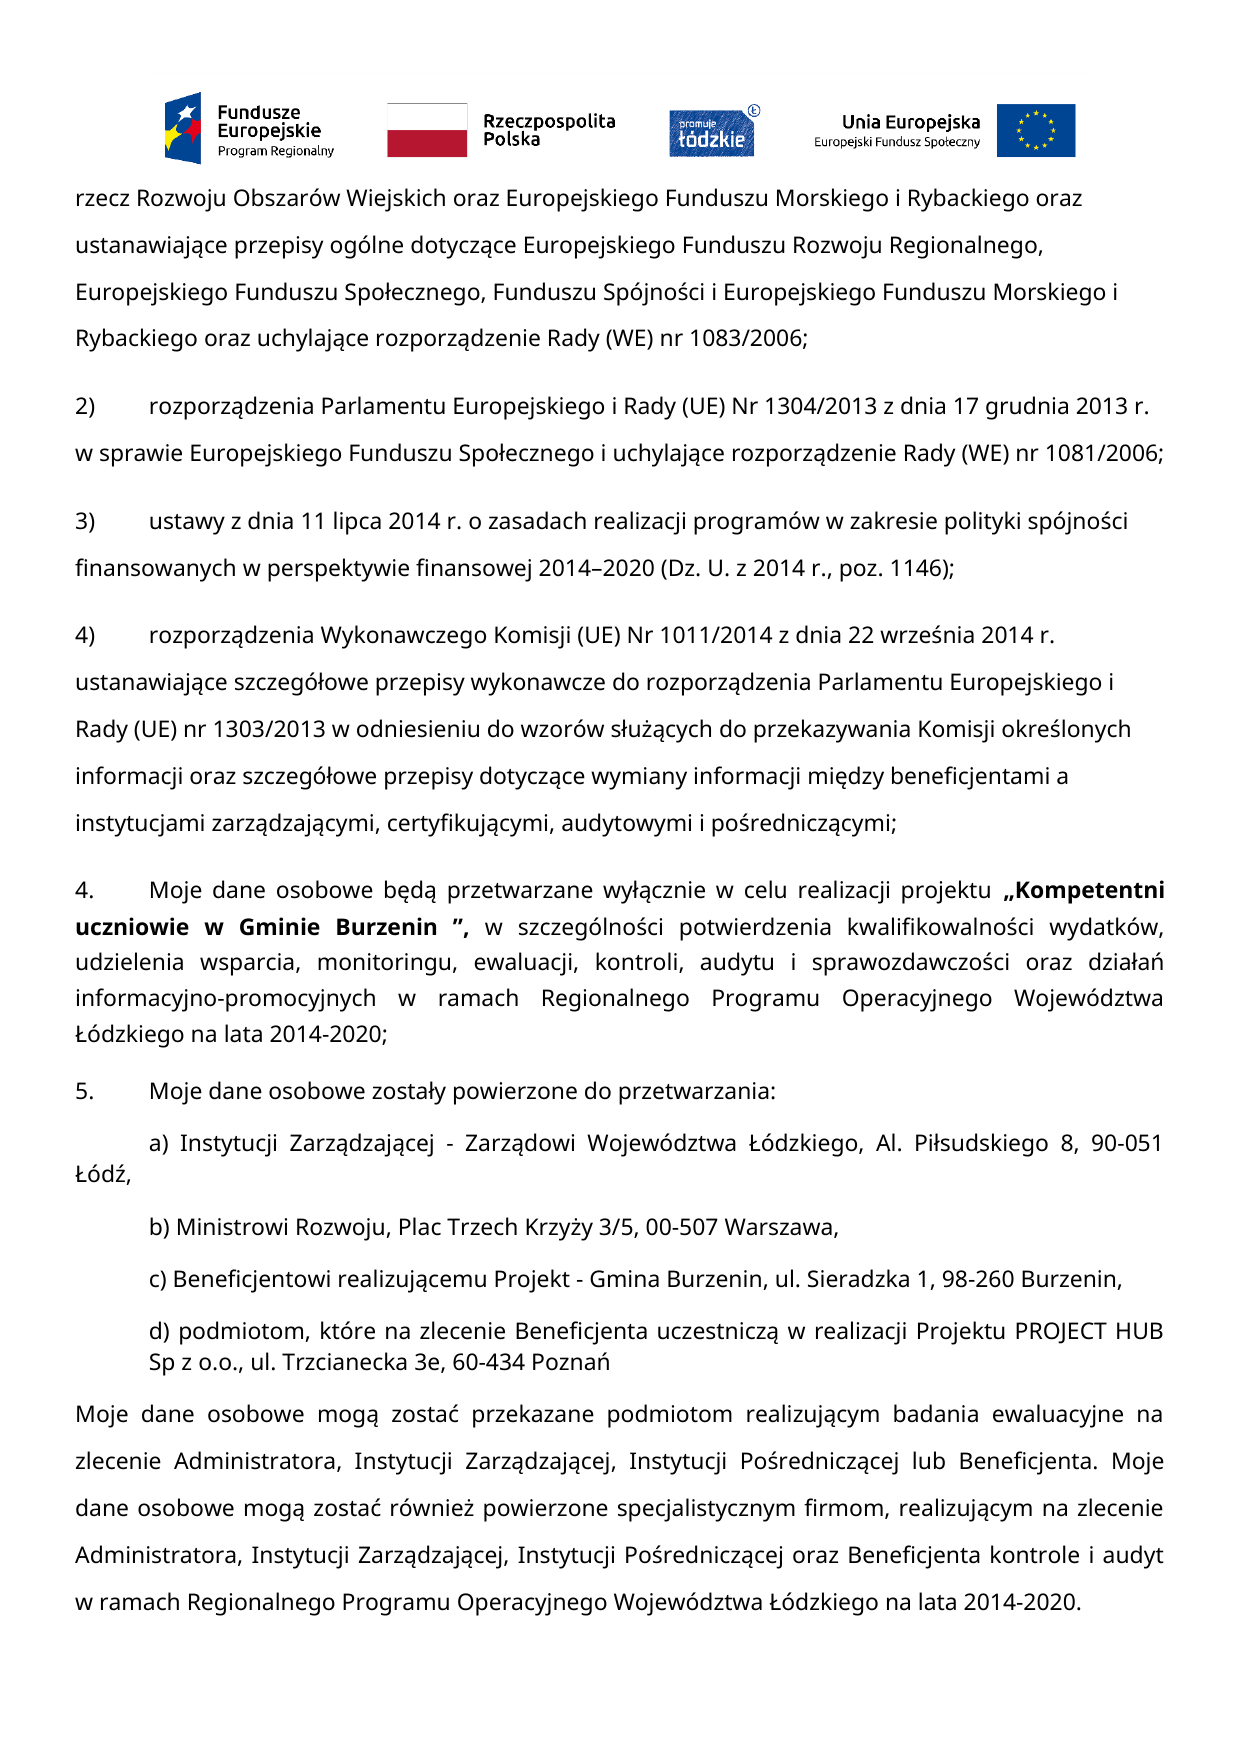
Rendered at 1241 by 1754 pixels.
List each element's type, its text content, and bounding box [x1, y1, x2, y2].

text Moje dane osobowe mogą zostać przekazane podmiotom realizującym badania ewaluacyjne na zlecenie Administratora, Instytucji Zarządzającej, Instytucji Pośredniczącej lub Beneficjenta. Moje dane osobowe mogą zostać również powierzone specjalistycznym firmom, realizującym na zlecenie Administratora, Instytucji Zarządzającej, Instytucji Pośredniczącej oraz Beneficjenta kontrole i audyt w ramach Regionalnego Programu Operacyjnego Województwa Łódzkiego na lata 2014-2020. [75, 1398, 1165, 1617]
text 4) rozporządzenia Wykonawczego Komisji (UE) Nr 1011/2014 z dnia 22 września 2014 r. ustanawiające szczegółowe przepisy wykonawcze do rozporządzenia Parlamentu Europejskiego i Rady (UE) nr 1303/2013 w odniesieniu do wzorów służących do przekazywania Komisji określonych informacji oraz szczegółowe przepisy dotyczące wymiany informacji między beneficjentami a instytucjami zarządzającymi, certyfikującymi, audytowymi i pośredniczącymi; [75, 619, 1165, 838]
text d) podmiotom, które na zlecenie Beneficjenta uczestniczą w realizacji Projektu PROJECT HUB Sp z o.o., ul. Trzcianecka 3e, 60-434 Poznań [149, 1314, 1165, 1377]
text 4. Moje dane osobowe będą przetwarzane wyłącznie w celu realizacji projektu „Kompetentni uczniowie w Gminie Burzenin ”, w szczególności potwierdzenia kwalifikowalności wydatków, udzielenia wsparcia, monitoringu, ewaluacji, kontroli, audytu i sprawozdawczości oraz działań informacyjno-promocyjnych w ramach Regionalnego Programu Operacyjnego Województwa Łódzkiego na lata 2014-2020; [75, 874, 1165, 1049]
text c) Beneficjentowi realizującemu Projekt - Gmina Burzenin, ul. Sieradzka 1, 98-260 Burzenin, [149, 1262, 1165, 1294]
text a) Instytucji Zarządzającej - Zarządowi Województwa Łódzkiego, Al. Piłsudskiego 8, 90-051 Łódź, [75, 1127, 1165, 1189]
text 5. Moje dane osobowe zostały powierzone do przetwarzania: [75, 1075, 1165, 1106]
picture [147, 73, 1093, 182]
text b) Ministrowi Rozwoju, Plac Trzech Krzyży 3/5, 00-507 Warszawa, [75, 1210, 1165, 1242]
text 2) rozporządzenia Parlamentu Europejskiego i Rady (UE) Nr 1304/2013 z dnia 17 grudnia 2013 r. w sprawie Europejskiego Funduszu Społecznego i uchylające rozporządzenie Rady (WE) nr 1081/2006; [75, 390, 1165, 468]
